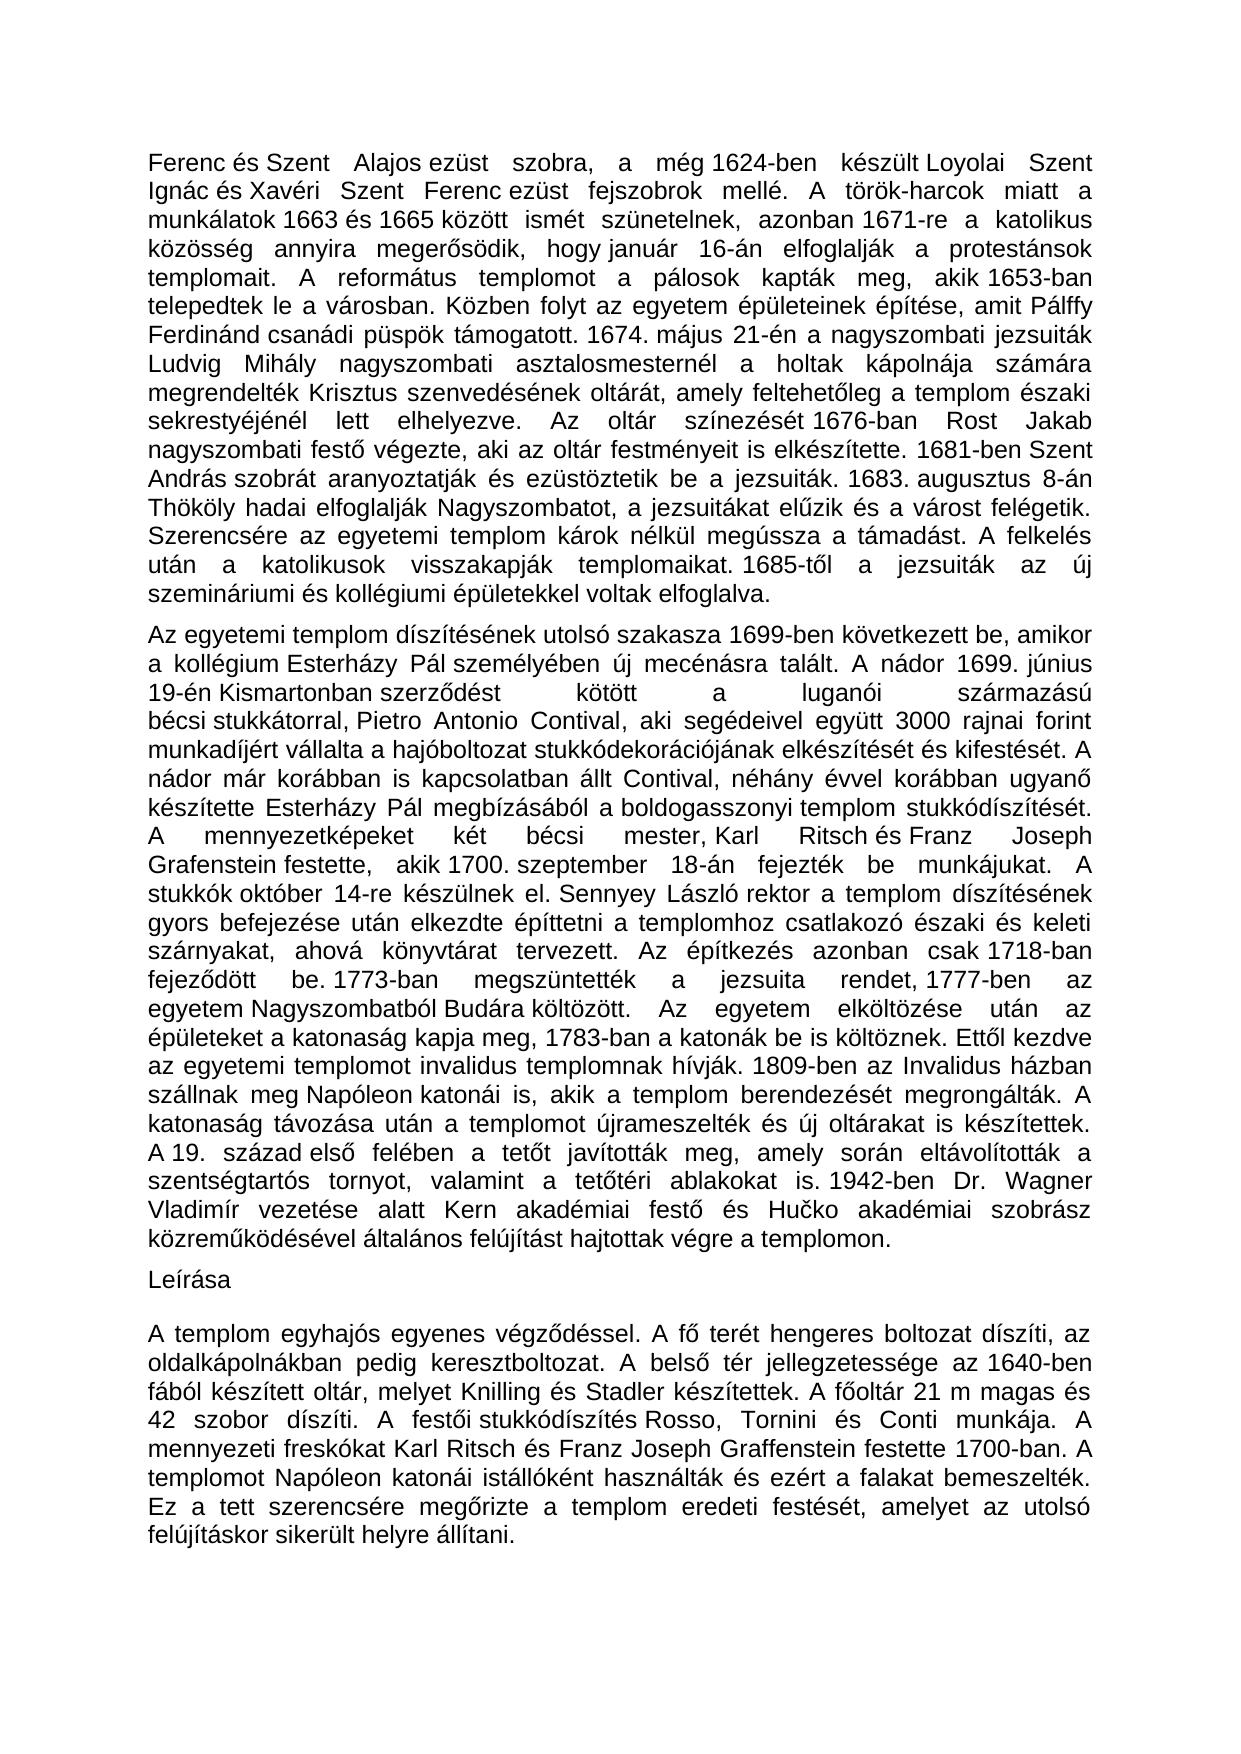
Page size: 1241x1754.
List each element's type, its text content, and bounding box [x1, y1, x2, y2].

text Az egyetemi templom díszítésének utolsó szakasza 1699-ben következett be, amikor a kollégium Esterházy Pál személyében új mecénásra talált. A nádor 1699. június 19-én Kismartonban szerződést kötött a luganói származású bécsi stukkátorral, Pietro Antonio Contival, aki segédeivel együtt 3000 rajnai forint munkadíjért vállalta a hajóboltozat stukkódekorációjának elkészítését és kifestését. A nádor már korábban is kapcsolatban állt Contival, néhány évvel korábban ugyanő készítette Esterházy Pál megbízásából a boldogasszonyi templom stukkódíszítését. A mennyezetképeket két bécsi mester, Karl Ritsch és Franz Joseph Grafenstein festette, akik 1700. szeptember 18-án fejezték be munkájukat. A stukkók október 14-re készülnek el. Sennyey László rektor a templom díszítésének gyors befejezése után elkezdte építtetni a templomhoz csatlakozó északi és keleti szárnyakat, ahová könyvtárat tervezett. Az építkezés azonban csak 1718-ban fejeződött be. 1773-ban megszüntették a jezsuita rendet, 1777-ben az egyetem Nagyszombatból Budára költözött. Az egyetem elköltözése után az épületeket a katonaság kapja meg, 1783-ban a katonák be is költöznek. Ettől kezdve az egyetemi templomot invalidus templomnak hívják. 1809-ben az Invalidus házban szállnak meg Napóleon katonái is, akik a templom berendezését megrongálták. A katonaság távozása után a templomot újrameszelték és új oltárakat is készítettek. A 19. század első felében a tetőt javították meg, amely során eltávolították a szentségtartós tornyot, valamint a tetőtéri ablakokat is. 1942-ben Dr. Wagner Vladimír vezetése alatt Kern akadémiai festő és Hučko akadémiai szobrász közreműködésével általános felújítást hajtottak végre a templomon. [148, 620, 1093, 1253]
text Leírása [148, 1265, 1093, 1294]
text A templom egyhajós egyenes végződéssel. A fő terét hengeres boltozat díszíti, az oldalkápolnákban pedig keresztboltozat. A belső tér jellegzetessége az 1640-ben fából készített oltár, melyet Knilling és Stadler készítettek. A főoltár 21 m magas és 42 szobor díszíti. A festői stukkódíszítés Rosso, Tornini és Conti munkája. A mennyezeti freskókat Karl Ritsch és Franz Joseph Graffenstein festette 1700-ban. A templomot Napóleon katonái istállóként használták és ezért a falakat bemeszelték. Ez a tett szerencsére megőrizte a templom eredeti festését, amelyet az utolsó felújításkor sikerült helyre állítani. [148, 1319, 1093, 1549]
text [148, 148, 1093, 608]
